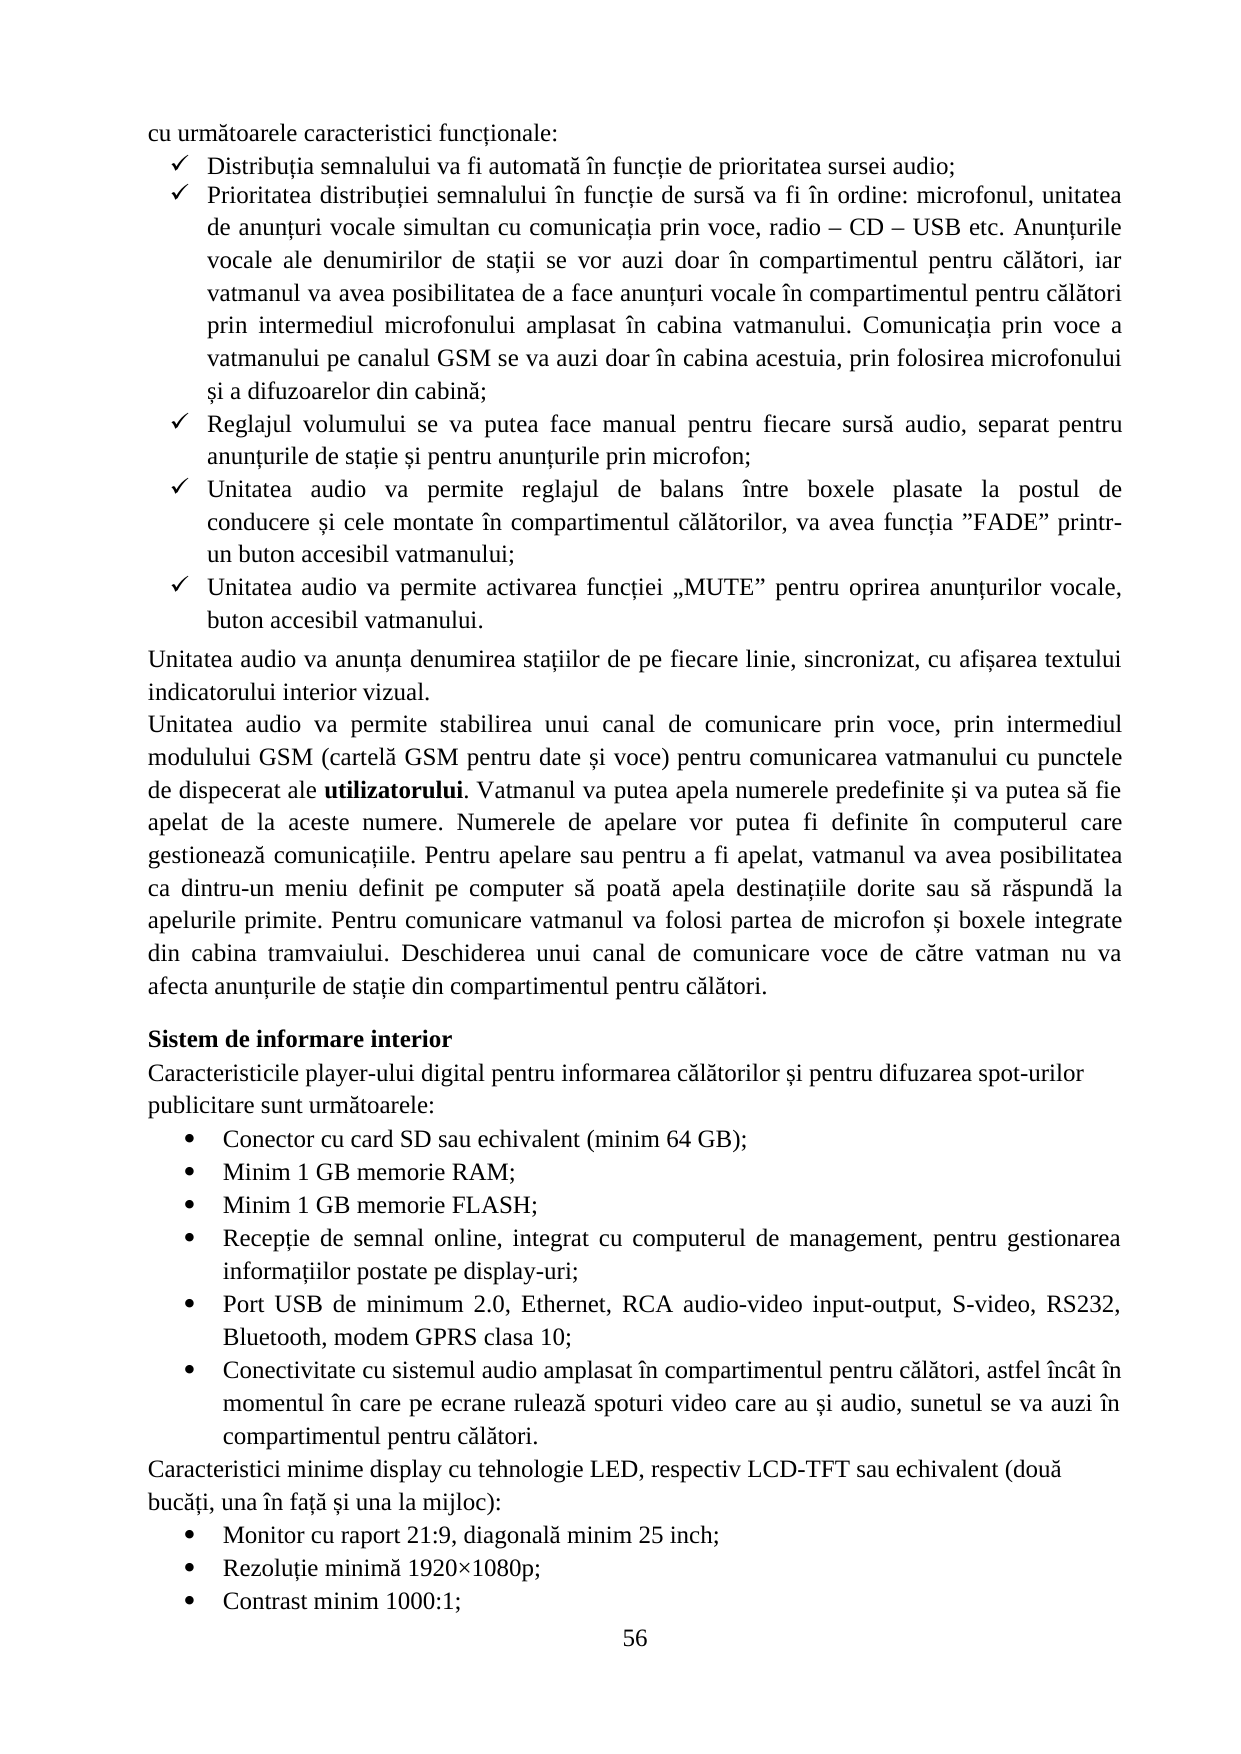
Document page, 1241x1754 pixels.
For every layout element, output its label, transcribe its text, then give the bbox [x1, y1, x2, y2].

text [148, 118, 1122, 147]
list Distribuția semnalului va fi automată în funcție de prioritatea sursei audio; [169, 151, 1122, 180]
text Caracteristici minime display cu tehnologie LED, respectiv LCD-TFT sau echivalent (două bucăți, una în față și una la mijloc): [148, 1454, 1122, 1516]
list Contrast minim 1000:1; [185, 1586, 1122, 1615]
text Caracteristicile player-ului digital pentru informarea călătorilor și pentru difuzarea spot-urilor publicitare sunt următoarele: [148, 1058, 1122, 1119]
list Recepție de semnal online, integrat cu computerul de management, pentru gestionarea informațiilor postate pe display-uri; [185, 1223, 1122, 1284]
list Minim 1 GB memorie FLASH; [185, 1190, 1122, 1218]
list Conector cu card SD sau echivalent (minim 64 GB); [185, 1124, 1122, 1152]
list Reglajul volumului se va putea face manual pentru fiecare sursă audio, separat pentru anunțurile de stație și pentru anunțurile prin microfon; [169, 409, 1122, 470]
list Prioritatea distribuției semnalului în funcție de sursă va fi în ordine: microfonul, unitatea de anunțuri vocale simultan cu comunicația prin voce, radio – CD – USB etc. Anunțurile vocale ale denumirilor de stații se vor auzi doar în compartimentul pentru călători, iar vatmanul va avea posibilitatea de a face anunțuri vocale în compartimentul pentru călători prin intermediul microfonului amplasat în cabina vatmanului. Comunicația prin voce a vatmanului pe canalul GSM se va auzi doar în cabina acestuia, prin folosirea microfonului și a difuzoarelor din cabină; [169, 180, 1122, 405]
text Unitatea audio va anunța denumirea stațiilor de pe fiecare linie, sincronizat, cu afișarea textului indicatorului interior vizual. [148, 644, 1122, 705]
list Unitatea audio va permite activarea funcției „MUTE” pentru oprirea anunțurilor vocale, buton accesibil vatmanului. [169, 572, 1122, 634]
list Port USB de minimum 2.0, Ethernet, RCA audio-video input-output, S-video, RS232, Bluetooth, modem GPRS clasa 10; [185, 1289, 1122, 1351]
list Conectivitate cu sistemul audio amplasat în compartimentul pentru călători, astfel încât în momentul în care pe ecrane rulează spoturi video care au și audio, sunetul se va auzi în compartimentul pentru călători. [185, 1355, 1122, 1449]
text Unitatea audio va permite stabilirea unui canal de comunicare prin voce, prin intermediul modulului GSM (cartelă GSM pentru date și voce) pentru comunicarea vatmanului cu punctele de dispecerat ale utilizatorului. Vatmanul va putea apela numerele predefinite și va putea să fie apelat de la aceste numere. Numerele de apelare vor putea fi definite în computerul care gestionează comunicațiile. Pentru apelare sau pentru a fi apelat, vatmanul va avea posibilitatea ca dintru-un meniu definit pe computer să poată apela destinațiile dorite sau să răspundă la apelurile primite. Pentru comunicare vatmanul va folosi partea de microfon și boxele integrate din cabina tramvaiului. Deschiderea unui canal de comunicare voce de către vatman nu va afecta anunțurile de stație din compartimentul pentru călători. [148, 709, 1122, 1000]
list Unitatea audio va permite reglajul de balans între boxele plasate la postul de conducere și cele montate în compartimentul călătorilor, va avea funcția ”FADE” printr-un buton accesibil vatmanului; [169, 474, 1122, 568]
list Monitor cu raport 21:9, diagonală minim 25 inch; [185, 1520, 1122, 1549]
list Minim 1 GB memorie RAM; [185, 1157, 1122, 1185]
list Rezoluție minimă 1920×1080p; [185, 1553, 1122, 1582]
subtitle Sistem de informare interior [148, 1024, 1122, 1053]
